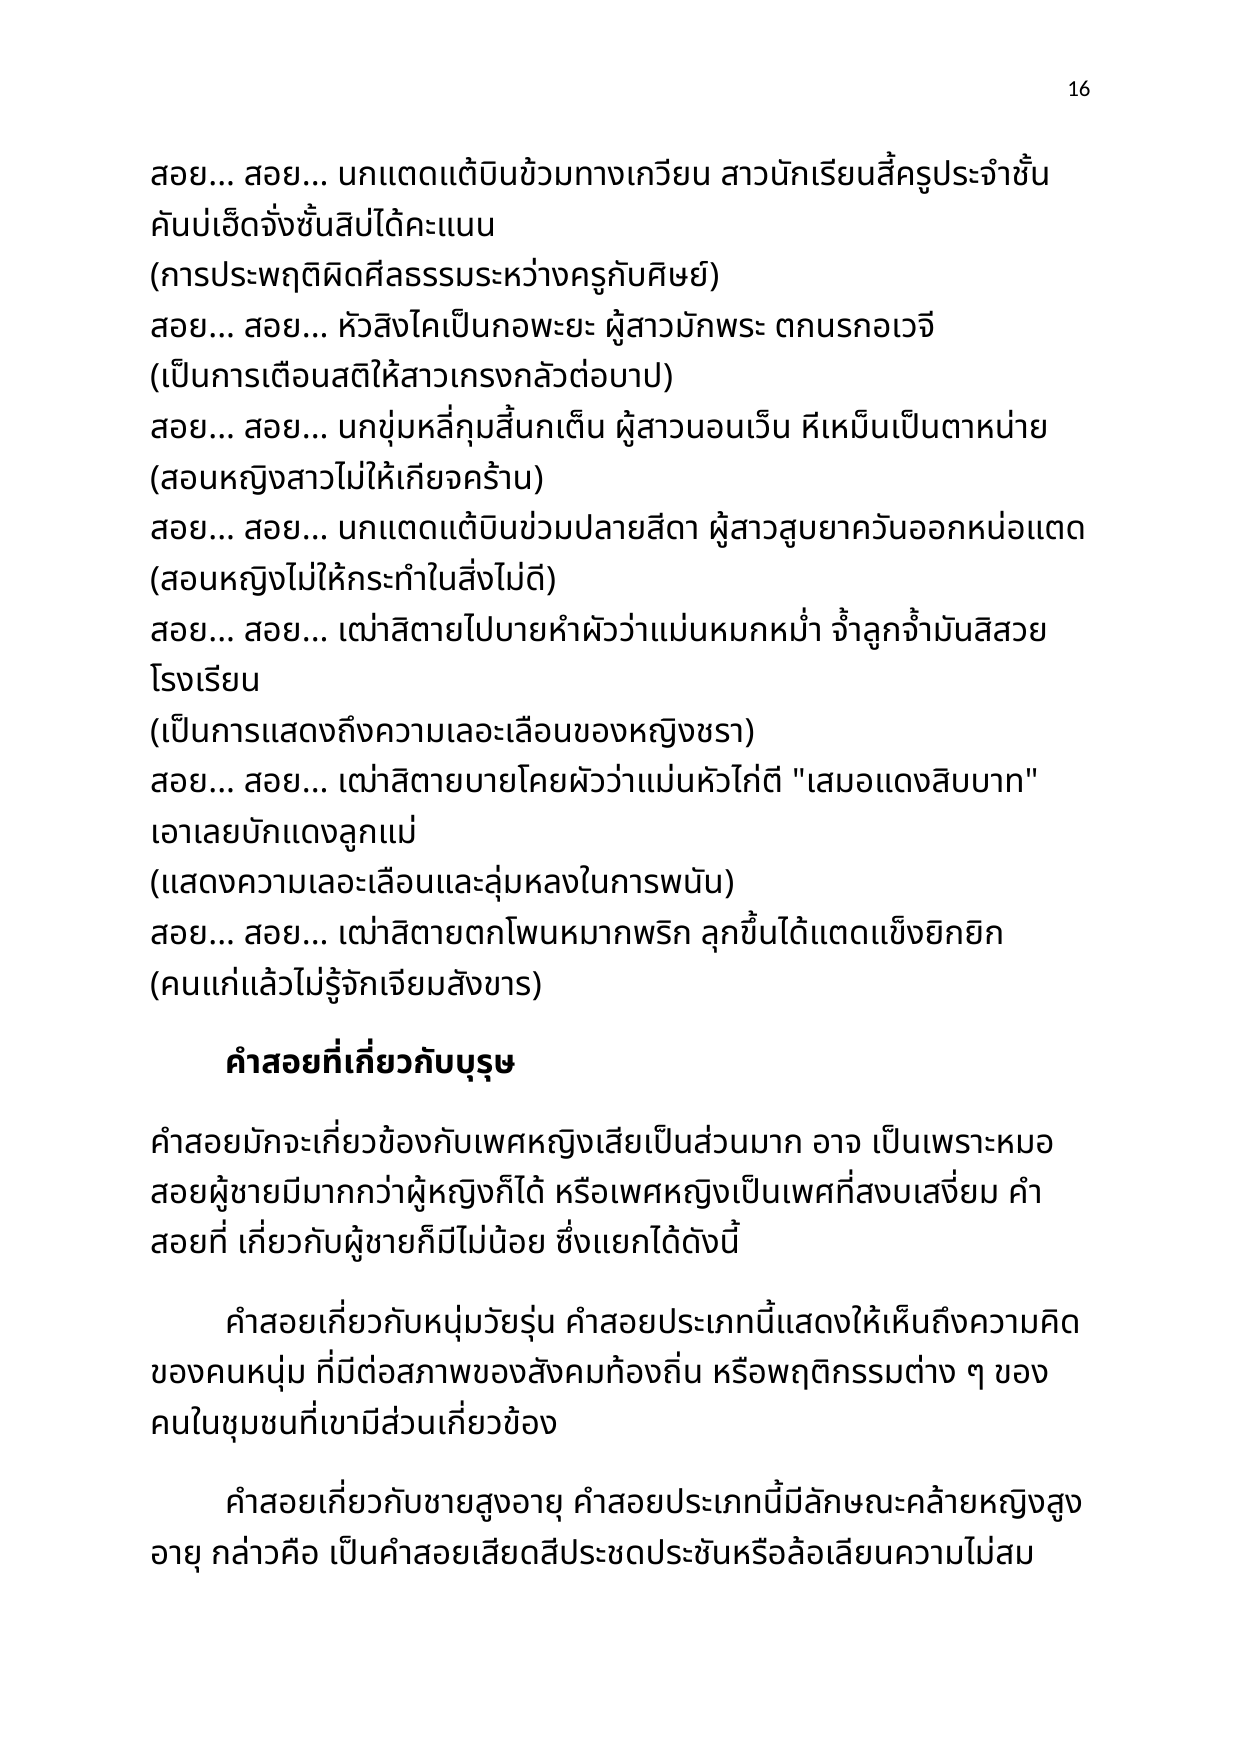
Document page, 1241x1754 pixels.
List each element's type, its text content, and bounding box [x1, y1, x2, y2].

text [150, 1478, 1090, 1579]
text คำสอยที่เกี่ยวกับบุรุษ [150, 1038, 1090, 1088]
text คำสอยเกี่ยวกับหนุ่มวัยรุ่น คำสอยประเภทนี้แสดงให้เห็นถึงความคิดของคนหนุ่ม ที่มีต่อสภาพของสังคมท้องถิ่น หรือพฤติกรรมต่าง ๆ ของคนในชุมชนที่เขามีส่วนเกี่ยวข้อง [150, 1298, 1090, 1449]
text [150, 150, 1090, 1038]
text คำสอยมักจะเกี่ยวข้องกับเพศหญิงเสียเป็นส่วนมาก อาจ เป็นเพราะหมอสอยผู้ชายมีมากกว่าผู้หญิงก็ได้ หรือเพศหญิงเป็นเพศที่สงบเสงี่ยม คำสอยที่ เกี่ยวกับผู้ชายก็มีไม่น้อย ซึ่งแยกได้ดังนี้ [150, 1118, 1090, 1269]
